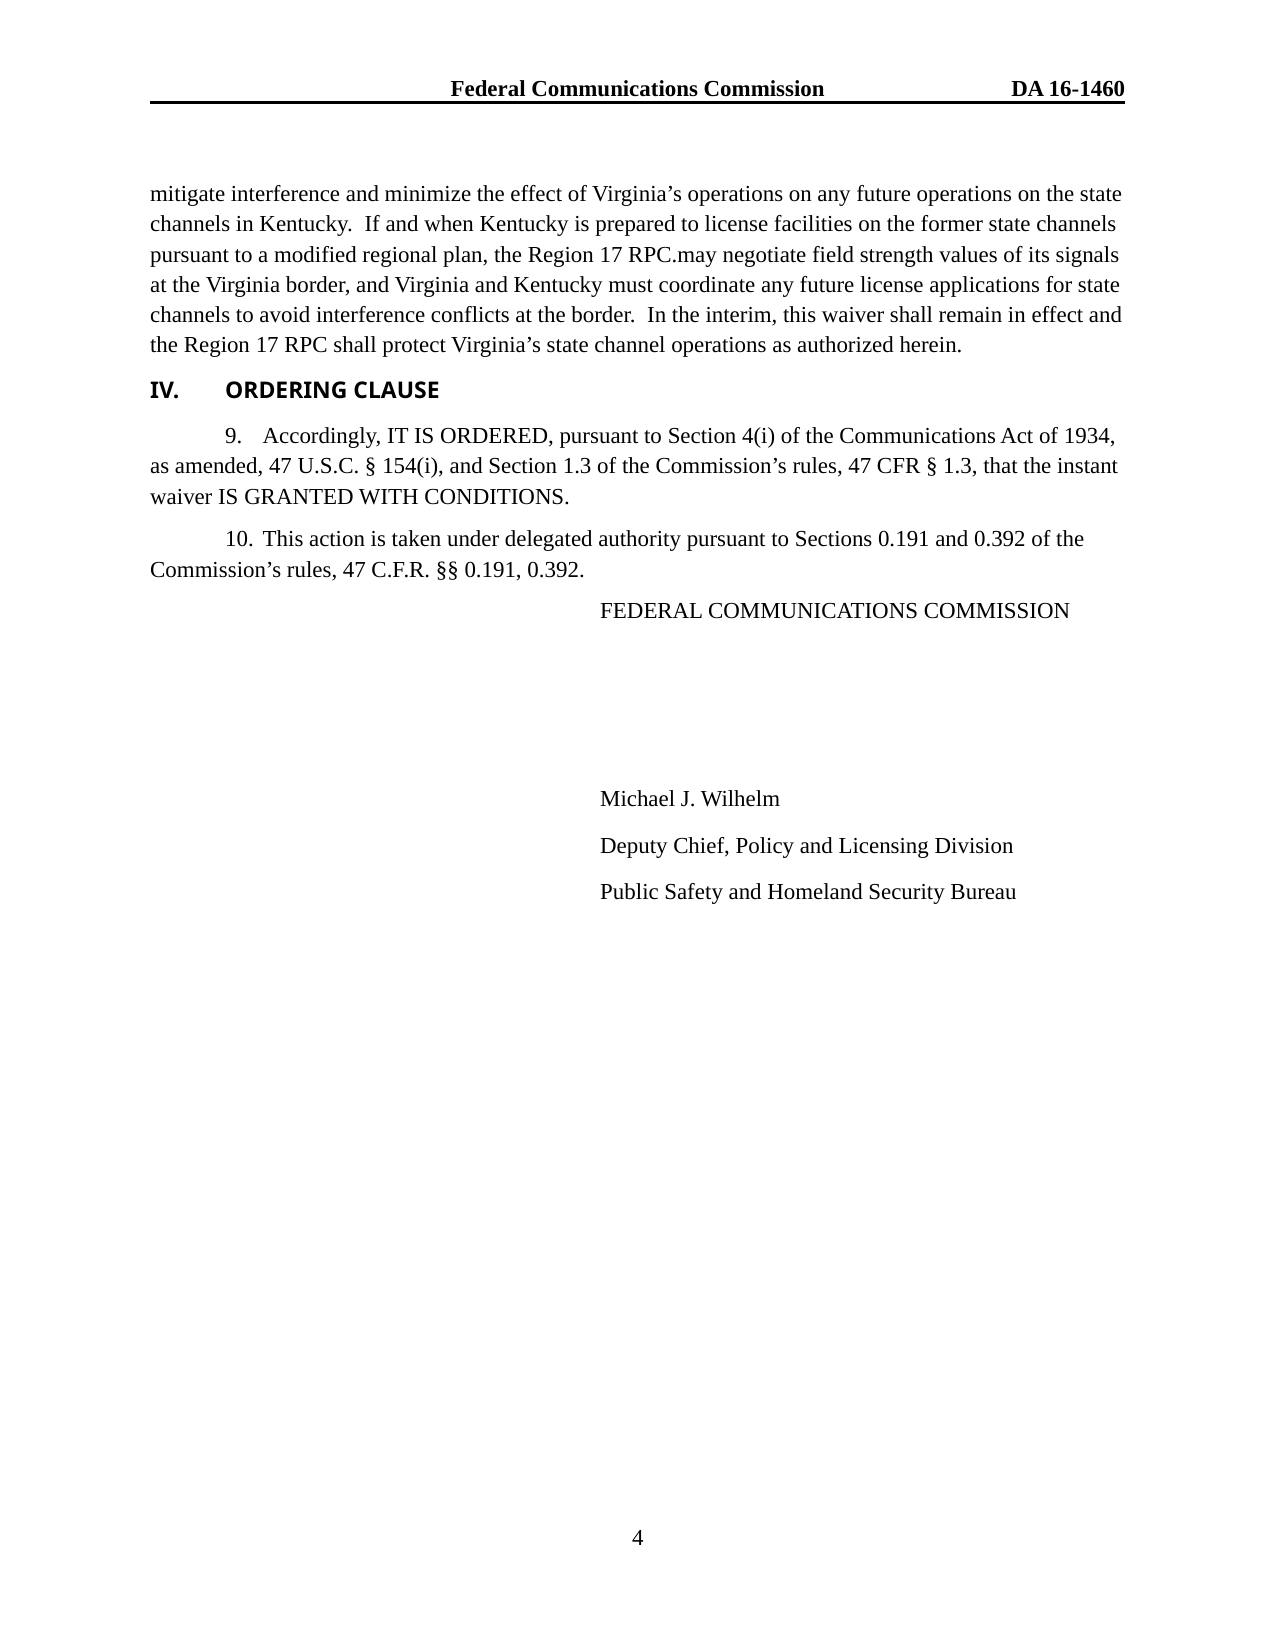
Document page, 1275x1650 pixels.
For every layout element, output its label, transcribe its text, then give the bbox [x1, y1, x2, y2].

text Public Safety and Homeland Security Bureau [150, 879, 1125, 904]
text Deputy Chief, Policy and Licensing Division [150, 833, 1125, 858]
text FEDERAL COMMUNICATIONS COMMISSION [150, 598, 1125, 624]
subtitle ordering clause [150, 374, 1125, 405]
text Accordingly, IT IS ORDERED, pursuant to Section 4(i) of the Communications Act of 1934, as amended, 47 U.S.C. § 154(i), and Section 1.3 of the Commission’s rules, 47 CFR § 1.3, that the instant waiver IS GRANTED WITH CONDITIONS. [150, 422, 1125, 509]
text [150, 180, 1125, 358]
text Michael J. Wilhelm [150, 786, 1125, 812]
text This action is taken under delegated authority pursuant to Sections 0.191 and 0.392 of the Commission’s rules, 47 C.F.R. §§ 0.191, 0.392. [150, 526, 1125, 582]
